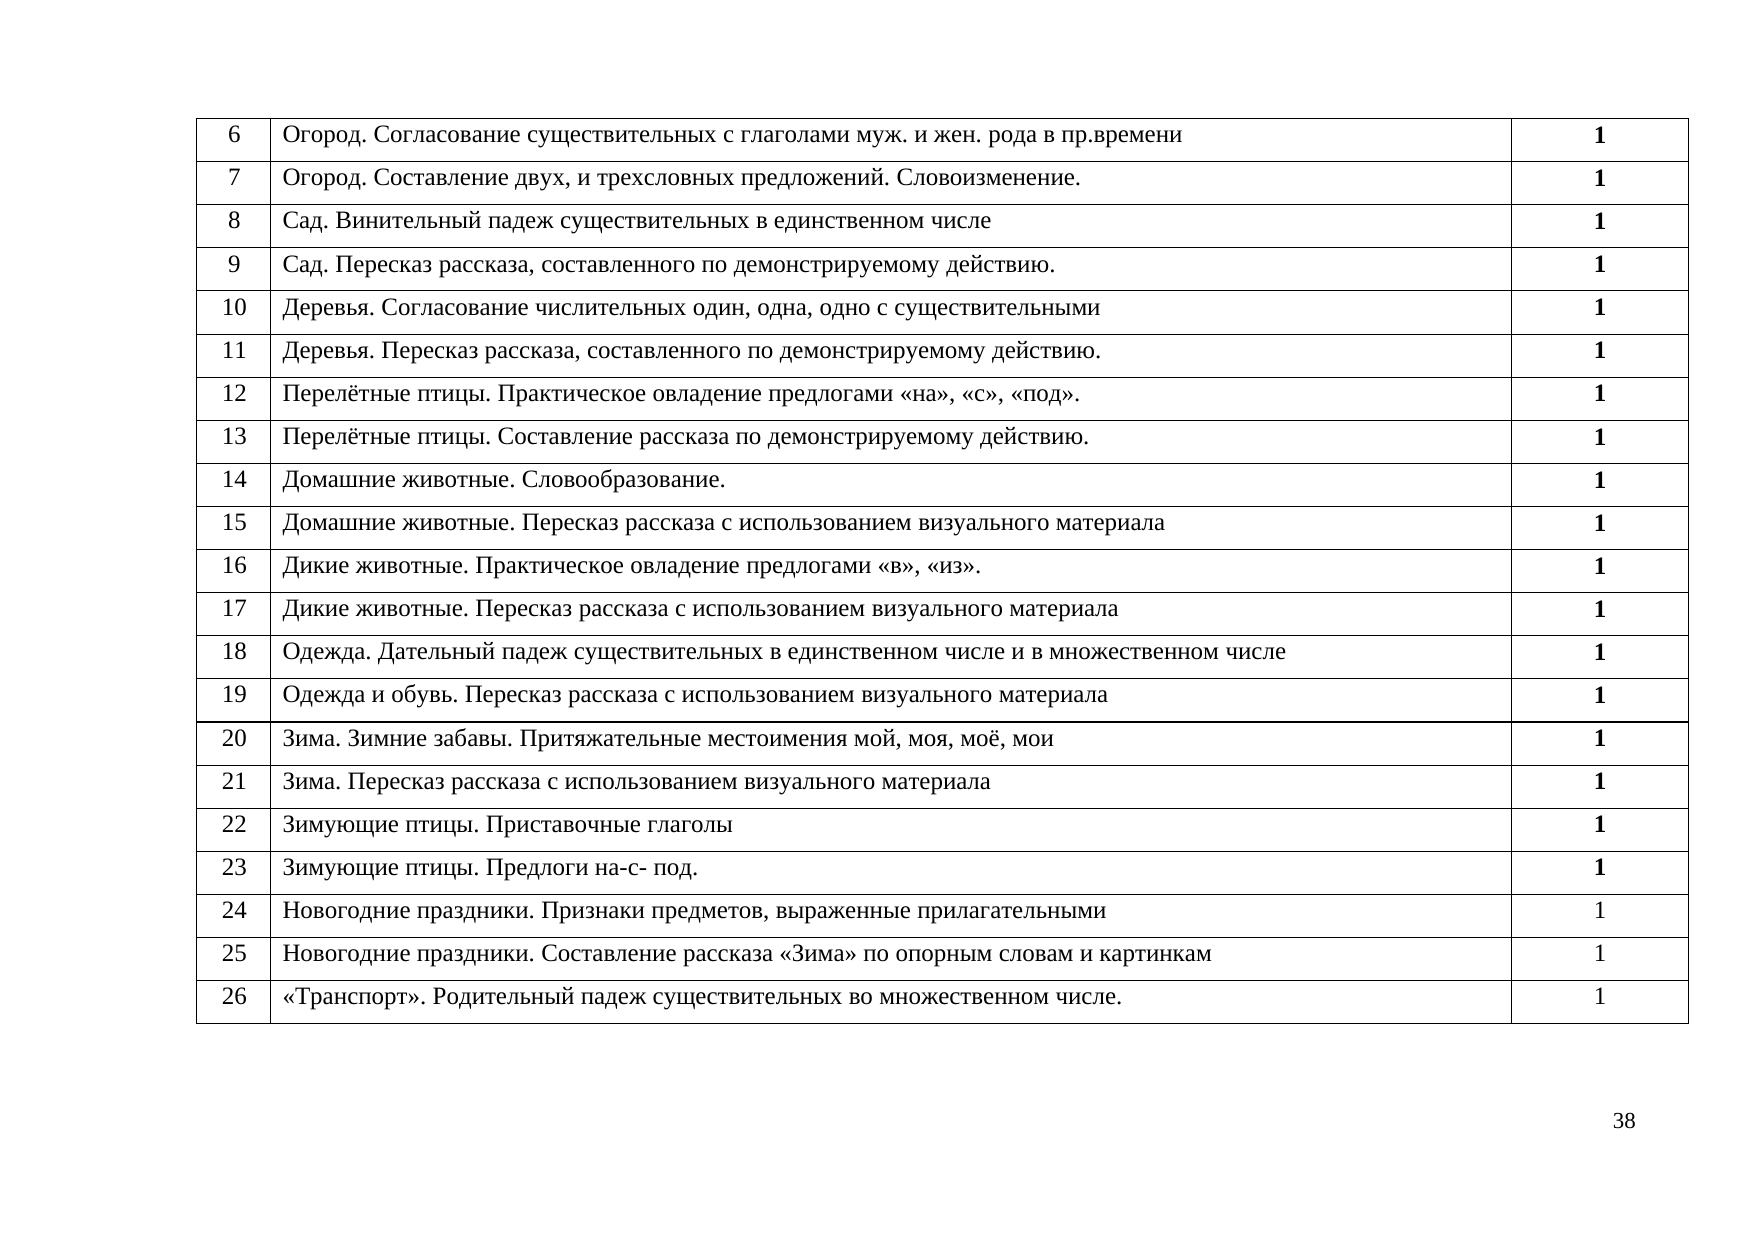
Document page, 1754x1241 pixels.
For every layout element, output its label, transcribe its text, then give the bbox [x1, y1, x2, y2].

table_cell 1 [1512, 248, 1688, 290]
table_cell 1 [1512, 981, 1688, 1023]
table_cell 1 [1512, 421, 1688, 463]
table_cell 15 [197, 507, 270, 549]
table_cell 26 [197, 981, 270, 1023]
table_cell Дикие животные. Практическое овладение предлогами «в», «из». [271, 550, 1511, 592]
table_cell Перелётные птицы. Практическое овладение предлогами «на», «с», «под». [271, 378, 1511, 420]
table_cell Новогодние праздники. Признаки предметов, выраженные прилагательными [271, 895, 1511, 937]
table_cell Перелётные птицы. Составление рассказа по демонстрируемому действию. [271, 421, 1511, 463]
table_cell 1 [1512, 162, 1688, 204]
table_cell 23 [197, 852, 270, 894]
table_header 1 [1512, 119, 1688, 161]
table_cell 1 [1512, 679, 1688, 721]
table_cell Деревья. Согласование числительных один, одна, одно с существительными [271, 291, 1511, 333]
table_cell 18 [197, 636, 270, 678]
table_header 6 [197, 119, 270, 161]
table_cell 11 [197, 335, 270, 377]
table_cell 25 [197, 938, 270, 980]
table_cell 1 [1512, 636, 1688, 678]
table_cell 17 [197, 593, 270, 635]
table_cell 1 [1512, 550, 1688, 592]
table_cell Сад. Пересказ рассказа, составленного по демонстрируемому действию. [271, 248, 1511, 290]
table_cell 20 [197, 723, 270, 764]
table_cell 22 [197, 809, 270, 851]
table_cell 19 [197, 679, 270, 721]
table_header Огород. Согласование существительных с глаголами муж. и жен. рода в пр.времени [271, 119, 1511, 161]
table_cell 9 [197, 248, 270, 290]
table_cell 1 [1512, 895, 1688, 937]
table_cell Домашние животные. Пересказ рассказа с использованием визуального материала [271, 507, 1511, 549]
table_cell 1 [1512, 507, 1688, 549]
table_cell 1 [1512, 335, 1688, 377]
table_cell Домашние животные. Словообразование. [271, 464, 1511, 506]
table_cell 1 [1512, 464, 1688, 506]
table_cell 1 [1512, 809, 1688, 851]
table_cell 1 [1512, 291, 1688, 333]
table_cell Дикие животные. Пересказ рассказа с использованием визуального материала [271, 593, 1511, 635]
table_cell 12 [197, 378, 270, 420]
table_cell Зима. Зимние забавы. Притяжательные местоимения мой, моя, моё, мои [271, 723, 1511, 764]
table_cell 14 [197, 464, 270, 506]
table_cell Одежда. Дательный падеж существительных в единственном числе и в множественном числе [271, 636, 1511, 678]
table_cell 8 [197, 205, 270, 247]
table_cell 13 [197, 421, 270, 463]
table_cell 1 [1512, 723, 1688, 764]
table_cell 1 [1512, 593, 1688, 635]
table_cell 21 [197, 766, 270, 807]
table_cell Зима. Пересказ рассказа с использованием визуального материала [271, 766, 1511, 807]
table_cell 1 [1512, 378, 1688, 420]
table_cell 1 [1512, 205, 1688, 247]
table_cell Сад. Винительный падеж существительных в единственном числе [271, 205, 1511, 247]
table_cell «Транспорт». Родительный падеж существительных во множественном числе. [271, 981, 1511, 1023]
table_cell 16 [197, 550, 270, 592]
table_cell 1 [1512, 938, 1688, 980]
table_cell Одежда и обувь. Пересказ рассказа с использованием визуального материала [271, 679, 1511, 721]
table_cell Новогодние праздники. Составление рассказа «Зима» по опорным словам и картинкам [271, 938, 1511, 980]
table_cell 7 [197, 162, 270, 204]
table_cell 1 [1512, 766, 1688, 807]
table_cell 10 [197, 291, 270, 333]
table_cell 24 [197, 895, 270, 937]
table_cell Деревья. Пересказ рассказа, составленного по демонстрируемому действию. [271, 335, 1511, 377]
table_cell 1 [1512, 852, 1688, 894]
table_cell Огород. Составление двух, и трехсловных предложений. Словоизменение. [271, 162, 1511, 204]
table_cell Зимующие птицы. Предлоги на-с- под. [271, 852, 1511, 894]
table_cell Зимующие птицы. Приставочные глаголы [271, 809, 1511, 851]
